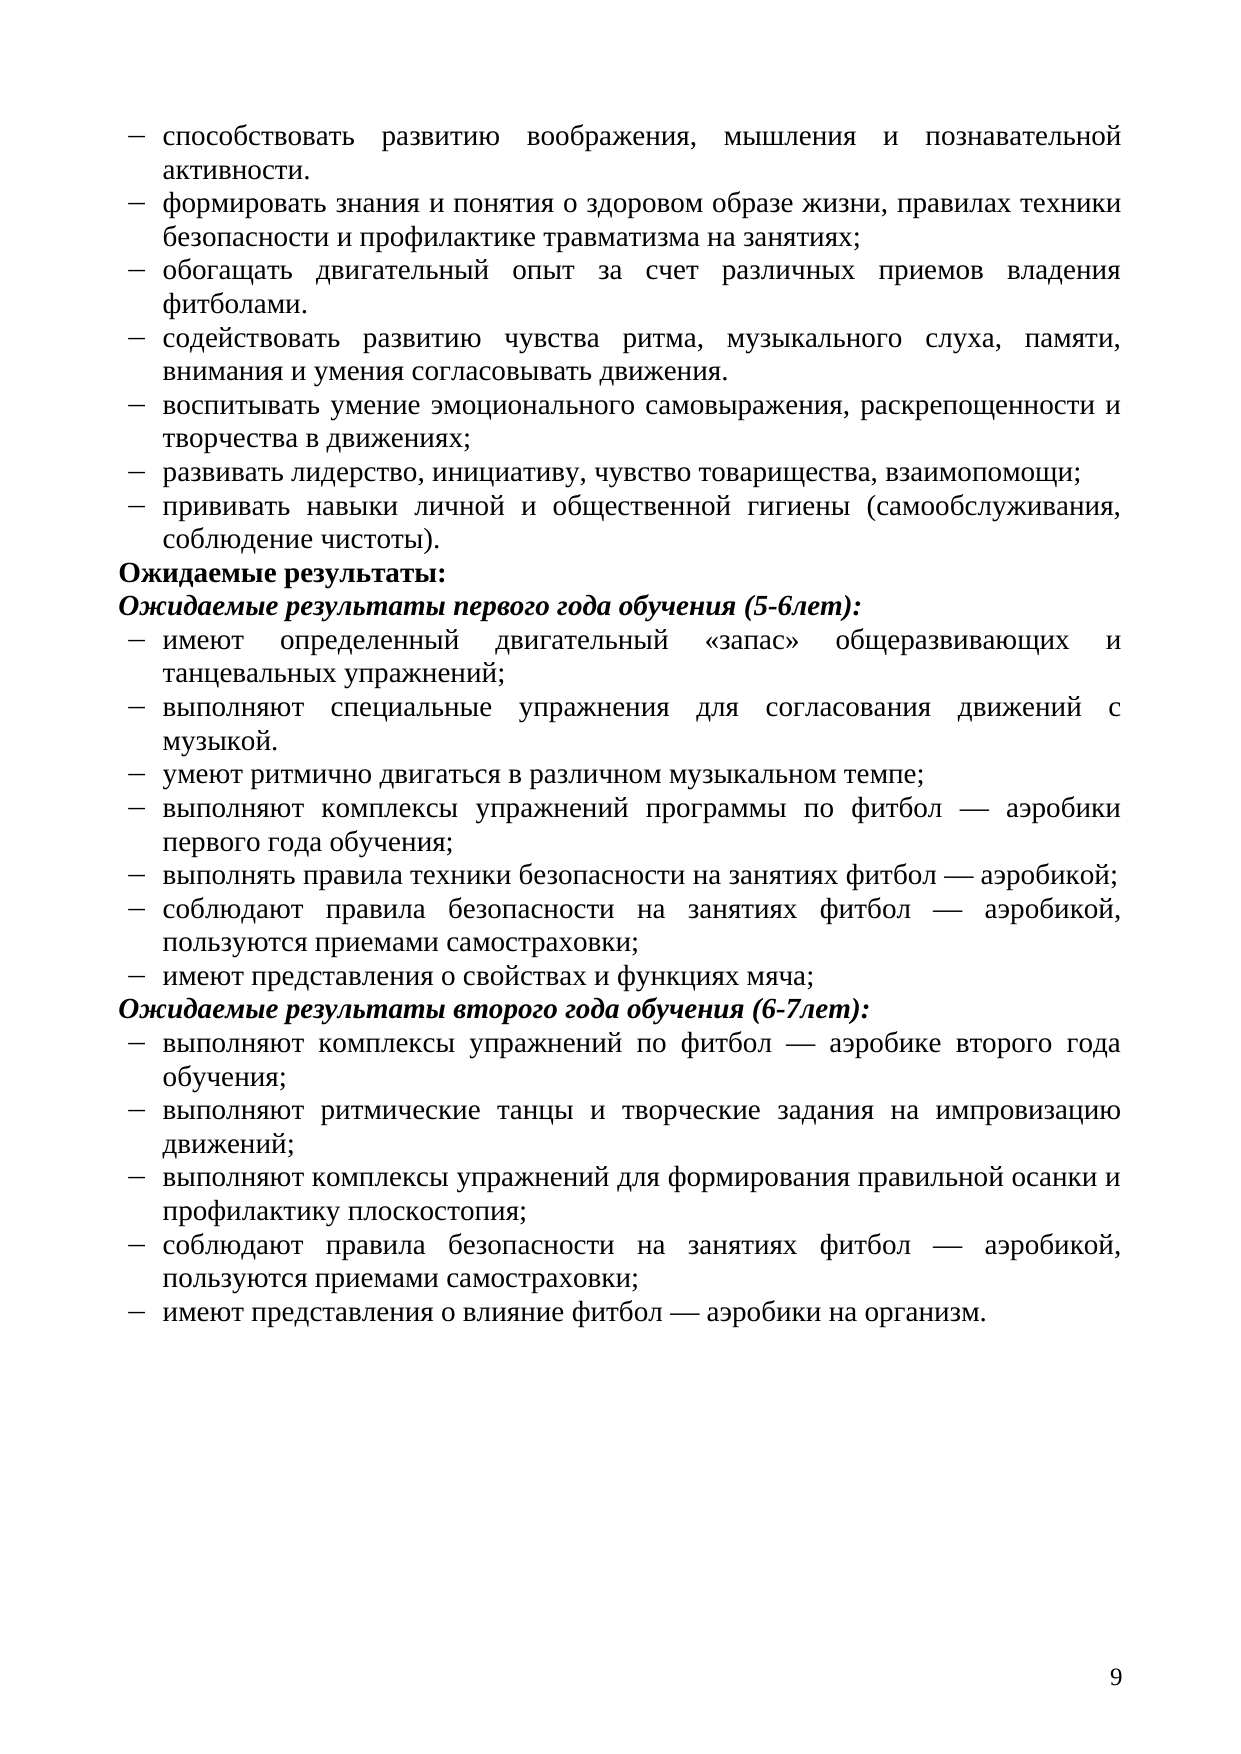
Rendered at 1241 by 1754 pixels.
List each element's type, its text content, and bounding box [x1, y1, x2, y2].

list обогащать двигательный опыт за счет различных приемов владения фитболами. [125, 252, 1122, 320]
text Ожидаемые результаты второго года обучения (6-7лет): [118, 992, 1122, 1025]
list воспитывать умение эмоционального самовыражения, раскрепощенности и творчества в движениях; [125, 387, 1122, 454]
list развивать лидерство, инициативу, чувство товарищества, взаимопомощи; [125, 454, 1122, 488]
list выполнять правила техники безопасности на занятиях фитбол — аэробикой; [125, 857, 1122, 891]
list выполняют ритмические танцы и творческие задания на импровизацию движений; [125, 1092, 1122, 1159]
list прививать навыки личной и общественной гигиены (самообслуживания, соблюдение чистоты). [125, 488, 1122, 555]
text Ожидаемые результаты первого года обучения (5-6лет): [118, 588, 1122, 622]
list формировать знания и понятия о здоровом образе жизни, правилах техники безопасности и профилактике травматизма на занятиях; [125, 185, 1122, 252]
list имеют определенный двигательный «запас» общеразвивающих и танцевальных упражнений; [125, 622, 1122, 689]
list умеют ритмично двигаться в различном музыкальном темпе; [125, 756, 1122, 790]
list выполняют комплексы упражнений для формирования правильной осанки и профилактику плоскостопия; [125, 1159, 1122, 1227]
list имеют представления о свойствах и функциях мяча; [125, 958, 1122, 992]
list выполняют комплексы упражнений по фитбол — аэробике второго года обучения; [125, 1025, 1122, 1092]
list соблюдают правила безопасности на занятиях фитбол — аэробикой, пользуются приемами самостраховки; [125, 1227, 1122, 1294]
list способствовать развитию воображения, мышления и познавательной активности. [125, 118, 1122, 185]
text Ожидаемые результаты: [118, 555, 1122, 588]
list выполняют специальные упражнения для согласования движений с музыкой. [125, 689, 1122, 756]
list соблюдают правила безопасности на занятиях фитбол — аэробикой, пользуются приемами самостраховки; [125, 891, 1122, 958]
list содействовать развитию чувства ритма, музыкального слуха, памяти, внимания и умения согласовывать движения. [125, 320, 1122, 387]
list имеют представления о влияние фитбол — аэробики на организм. [125, 1294, 1122, 1328]
list выполняют комплексы упражнений программы по фитбол — аэробики первого года обучения; [125, 790, 1122, 857]
